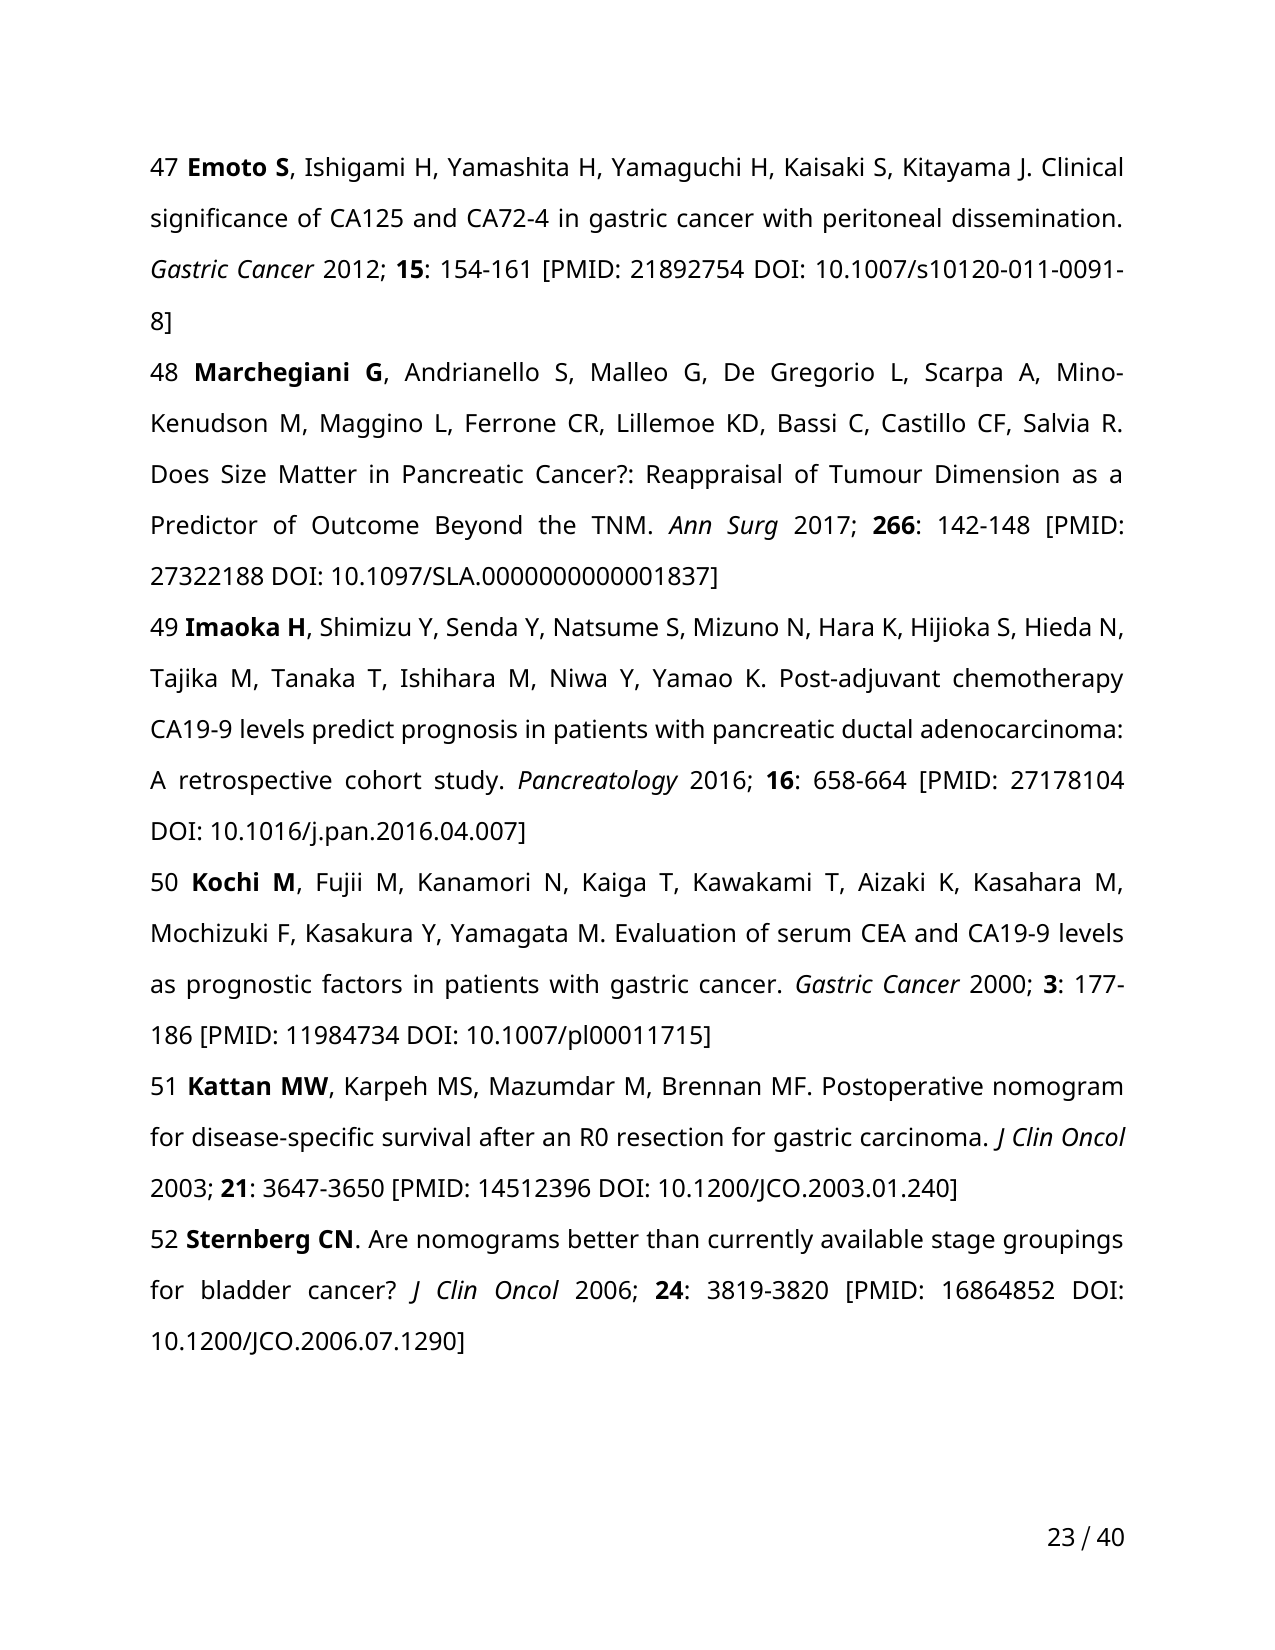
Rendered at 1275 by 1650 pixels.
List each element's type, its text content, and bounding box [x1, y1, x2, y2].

text 49 Imaoka H, Shimizu Y, Senda Y, Natsume S, Mizuno N, Hara K, Hijioka S, Hieda N, Tajika M, Tanaka T, Ishihara M, Niwa Y, Yamao K. Post-adjuvant chemotherapy CA19-9 levels predict prognosis in patients with pancreatic ductal adenocarcinoma: A retrospective cohort study. Pancreatology 2016; 16: 658-664 [PMID: 27178104 DOI: 10.1016/j.pan.2016.04.007] [150, 609, 1125, 848]
text 51 Kattan MW, Karpeh MS, Mazumdar M, Brennan MF. Postoperative nomogram for disease-specific survival after an R0 resection for gastric carcinoma. J Clin Oncol 2003; 21: 3647-3650 [PMID: 14512396 DOI: 10.1200/JCO.2003.01.240] [150, 1069, 1125, 1205]
text 52 Sternberg CN. Are nomograms better than currently available stage groupings for bladder cancer? J Clin Oncol 2006; 24: 3819-3820 [PMID: 16864852 DOI: 10.1200/JCO.2006.07.1290] [150, 1222, 1125, 1358]
text 48 Marchegiani G, Andrianello S, Malleo G, De Gregorio L, Scarpa A, Mino-Kenudson M, Maggino L, Ferrone CR, Lillemoe KD, Bassi C, Castillo CF, Salvia R. Does Size Matter in Pancreatic Cancer?: Reappraisal of Tumour Dimension as a Predictor of Outcome Beyond the TNM. Ann Surg 2017; 266: 142-148 [PMID: 27322188 DOI: 10.1097/SLA.0000000000001837] [150, 354, 1125, 592]
text 47 Emoto S, Ishigami H, Yamashita H, Yamaguchi H, Kaisaki S, Kitayama J. Clinical significance of CA125 and CA72-4 in gastric cancer with peritoneal dissemination. Gastric Cancer 2012; 15: 154-161 [PMID: 21892754 DOI: 10.1007/s10120-011-0091-8] [150, 150, 1125, 337]
text 50 Kochi M, Fujii M, Kanamori N, Kaiga T, Kawakami T, Aizaki K, Kasahara M, Mochizuki F, Kasakura Y, Yamagata M. Evaluation of serum CEA and CA19-9 levels as prognostic factors in patients with gastric cancer. Gastric Cancer 2000; 3: 177-186 [PMID: 11984734 DOI: 10.1007/pl00011715] [150, 864, 1125, 1052]
